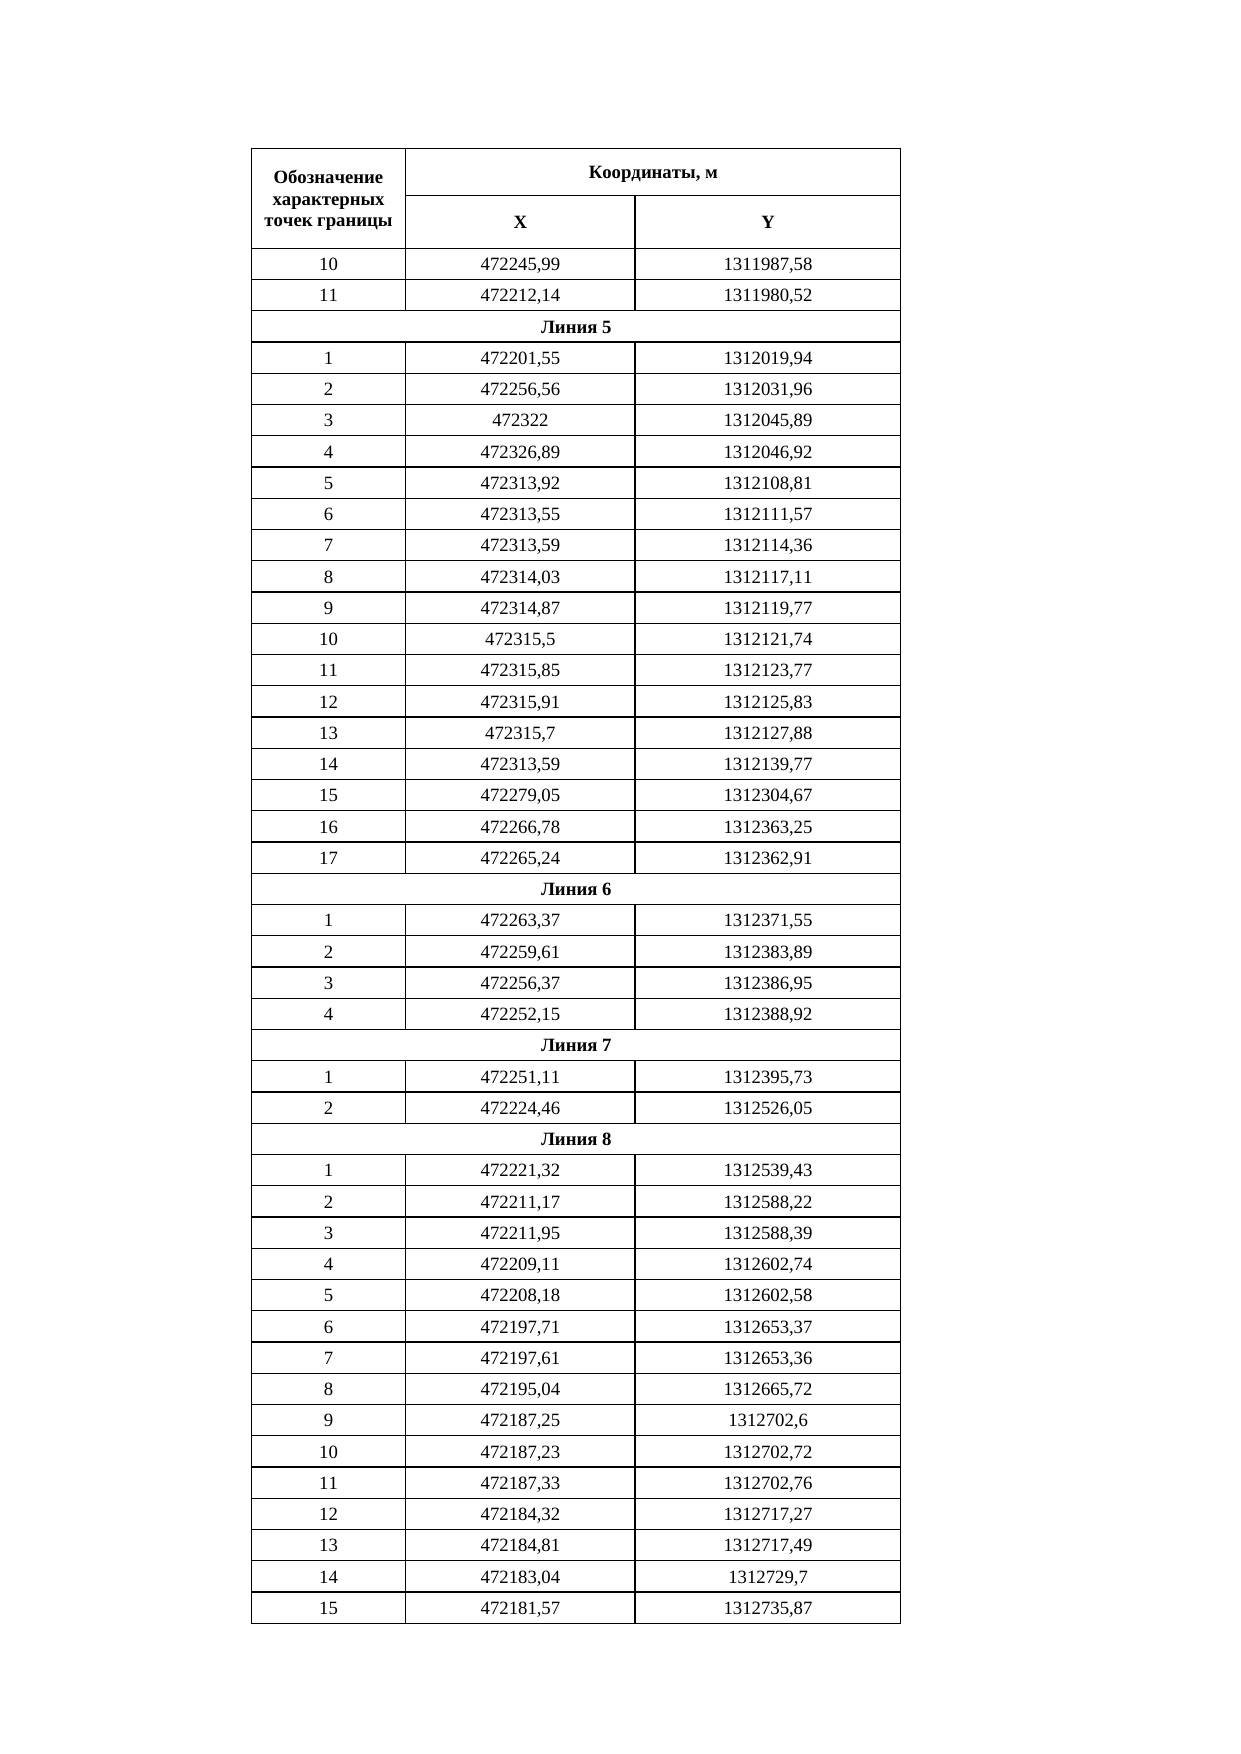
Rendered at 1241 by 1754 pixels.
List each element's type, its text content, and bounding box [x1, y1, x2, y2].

table_cell 11 [252, 655, 405, 685]
table_cell 2 [252, 374, 405, 404]
table_cell 472197,71 [406, 1311, 634, 1341]
table_cell 472314,03 [406, 561, 634, 591]
table_cell 472313,92 [406, 468, 634, 498]
table_cell 6 [252, 1311, 405, 1341]
table_cell 16 [252, 811, 405, 841]
table_cell 1312117,11 [636, 561, 900, 591]
table_cell 1312019,94 [636, 343, 900, 373]
table_cell 1312395,73 [636, 1061, 900, 1091]
table_cell 1312111,57 [636, 499, 900, 529]
table_cell 472221,32 [406, 1155, 634, 1185]
table_cell 3 [252, 968, 405, 998]
table_cell 13 [252, 718, 405, 748]
table_cell 4 [252, 999, 405, 1029]
table_cell 472313,59 [406, 749, 634, 779]
table_header Обозначение характерных точек границы [252, 149, 405, 248]
table_cell 472211,95 [406, 1218, 634, 1248]
table_cell 1312123,77 [636, 655, 900, 685]
table_cell 1312362,91 [636, 843, 900, 873]
table_cell 472326,89 [406, 436, 634, 466]
table_cell 472252,15 [406, 999, 634, 1029]
table_cell 1312127,88 [636, 718, 900, 748]
table_cell 472263,37 [406, 905, 634, 935]
table_cell 472187,25 [406, 1405, 634, 1435]
table_cell 472315,85 [406, 655, 634, 685]
table_cell 1312702,6 [636, 1405, 900, 1435]
table_cell 472208,18 [406, 1280, 634, 1310]
table_cell 472315,7 [406, 718, 634, 748]
table_cell 1312304,67 [636, 780, 900, 810]
table_cell 1312588,22 [636, 1186, 900, 1216]
table_cell Линия 6 [252, 874, 900, 904]
table_cell 472314,87 [406, 593, 634, 623]
table_cell 472184,32 [406, 1499, 634, 1529]
table_cell Линия 7 [252, 1030, 900, 1060]
table_cell 472313,55 [406, 499, 634, 529]
table_cell 1312108,81 [636, 468, 900, 498]
table_cell 1312386,95 [636, 968, 900, 998]
table_header Координаты, м [406, 149, 900, 194]
table_cell 4 [252, 1249, 405, 1279]
table_cell 472224,46 [406, 1093, 634, 1123]
table_cell 10 [252, 1436, 405, 1466]
table_cell 1312119,77 [636, 593, 900, 623]
table_cell 472211,17 [406, 1186, 634, 1216]
table_cell 15 [252, 1593, 405, 1623]
table_cell 14 [252, 1561, 405, 1591]
table_cell 5 [252, 468, 405, 498]
table_cell 472322 [406, 405, 634, 435]
table_cell 12 [252, 1499, 405, 1529]
table_cell 11 [252, 280, 405, 310]
table_cell 472315,5 [406, 624, 634, 654]
table_cell 7 [252, 1343, 405, 1373]
table_cell 1312588,39 [636, 1218, 900, 1248]
table_cell 472279,05 [406, 780, 634, 810]
table_cell 2 [252, 1093, 405, 1123]
table_cell 6 [252, 499, 405, 529]
table_cell 8 [252, 1374, 405, 1404]
table_cell 1312539,43 [636, 1155, 900, 1185]
table_cell 1312121,74 [636, 624, 900, 654]
table_cell 472256,37 [406, 968, 634, 998]
table_cell 472212,14 [406, 280, 634, 310]
table_cell 1312665,72 [636, 1374, 900, 1404]
table_cell 1 [252, 905, 405, 935]
table_cell 1 [252, 1155, 405, 1185]
table_cell 1312653,36 [636, 1343, 900, 1373]
table_cell 1312114,36 [636, 530, 900, 560]
table_cell 472266,78 [406, 811, 634, 841]
table_cell 1312125,83 [636, 686, 900, 716]
table_cell 472315,91 [406, 686, 634, 716]
table_cell 4 [252, 436, 405, 466]
table_cell 1312383,89 [636, 936, 900, 966]
table_cell 8 [252, 561, 405, 591]
table_cell 1312602,74 [636, 1249, 900, 1279]
table_cell 1312046,92 [636, 436, 900, 466]
table_cell X [406, 196, 634, 248]
table_cell 472209,11 [406, 1249, 634, 1279]
table_cell 472187,23 [406, 1436, 634, 1466]
table_cell 1312388,92 [636, 999, 900, 1029]
table_cell Линия 5 [252, 311, 900, 341]
table_cell 1 [252, 343, 405, 373]
table_cell 472265,24 [406, 843, 634, 873]
table_cell 472245,99 [406, 249, 634, 279]
table_cell 3 [252, 405, 405, 435]
table_cell 472201,55 [406, 343, 634, 373]
table_cell 472195,04 [406, 1374, 634, 1404]
table_cell 9 [252, 593, 405, 623]
table_cell 1312139,77 [636, 749, 900, 779]
table_cell 14 [252, 749, 405, 779]
table_cell 1312735,87 [636, 1593, 900, 1623]
table_cell 2 [252, 1186, 405, 1216]
table_cell 9 [252, 1405, 405, 1435]
table_cell 1312602,58 [636, 1280, 900, 1310]
table_cell 7 [252, 530, 405, 560]
table_cell 1312045,89 [636, 405, 900, 435]
table_cell Линия 8 [252, 1124, 900, 1154]
table_cell 1312702,76 [636, 1468, 900, 1498]
table_cell 1312526,05 [636, 1093, 900, 1123]
table_cell 17 [252, 843, 405, 873]
table_cell 1311980,52 [636, 280, 900, 310]
table_cell 1312031,96 [636, 374, 900, 404]
table_cell 5 [252, 1280, 405, 1310]
table_cell 11 [252, 1468, 405, 1498]
table_cell 3 [252, 1218, 405, 1248]
table_cell 15 [252, 780, 405, 810]
table_cell 472251,11 [406, 1061, 634, 1091]
table_cell 472184,81 [406, 1530, 634, 1560]
table_cell 1312702,72 [636, 1436, 900, 1466]
table_cell 472259,61 [406, 936, 634, 966]
table_cell 1312371,55 [636, 905, 900, 935]
table_cell 472181,57 [406, 1593, 634, 1623]
table_cell 1312717,27 [636, 1499, 900, 1529]
table_cell 1 [252, 1061, 405, 1091]
table_cell 12 [252, 686, 405, 716]
table_cell 2 [252, 936, 405, 966]
table_cell 10 [252, 624, 405, 654]
table_cell 472256,56 [406, 374, 634, 404]
table_cell 472183,04 [406, 1561, 634, 1591]
table_cell 1312363,25 [636, 811, 900, 841]
table_cell 472197,61 [406, 1343, 634, 1373]
table_cell 1312653,37 [636, 1311, 900, 1341]
table_cell Y [636, 196, 900, 248]
table_cell 10 [252, 249, 405, 279]
table_cell 1311987,58 [636, 249, 900, 279]
table_cell 1312729,7 [636, 1561, 900, 1591]
table_cell 13 [252, 1530, 405, 1560]
table_cell 472313,59 [406, 530, 634, 560]
table_cell 472187,33 [406, 1468, 634, 1498]
table_cell 1312717,49 [636, 1530, 900, 1560]
